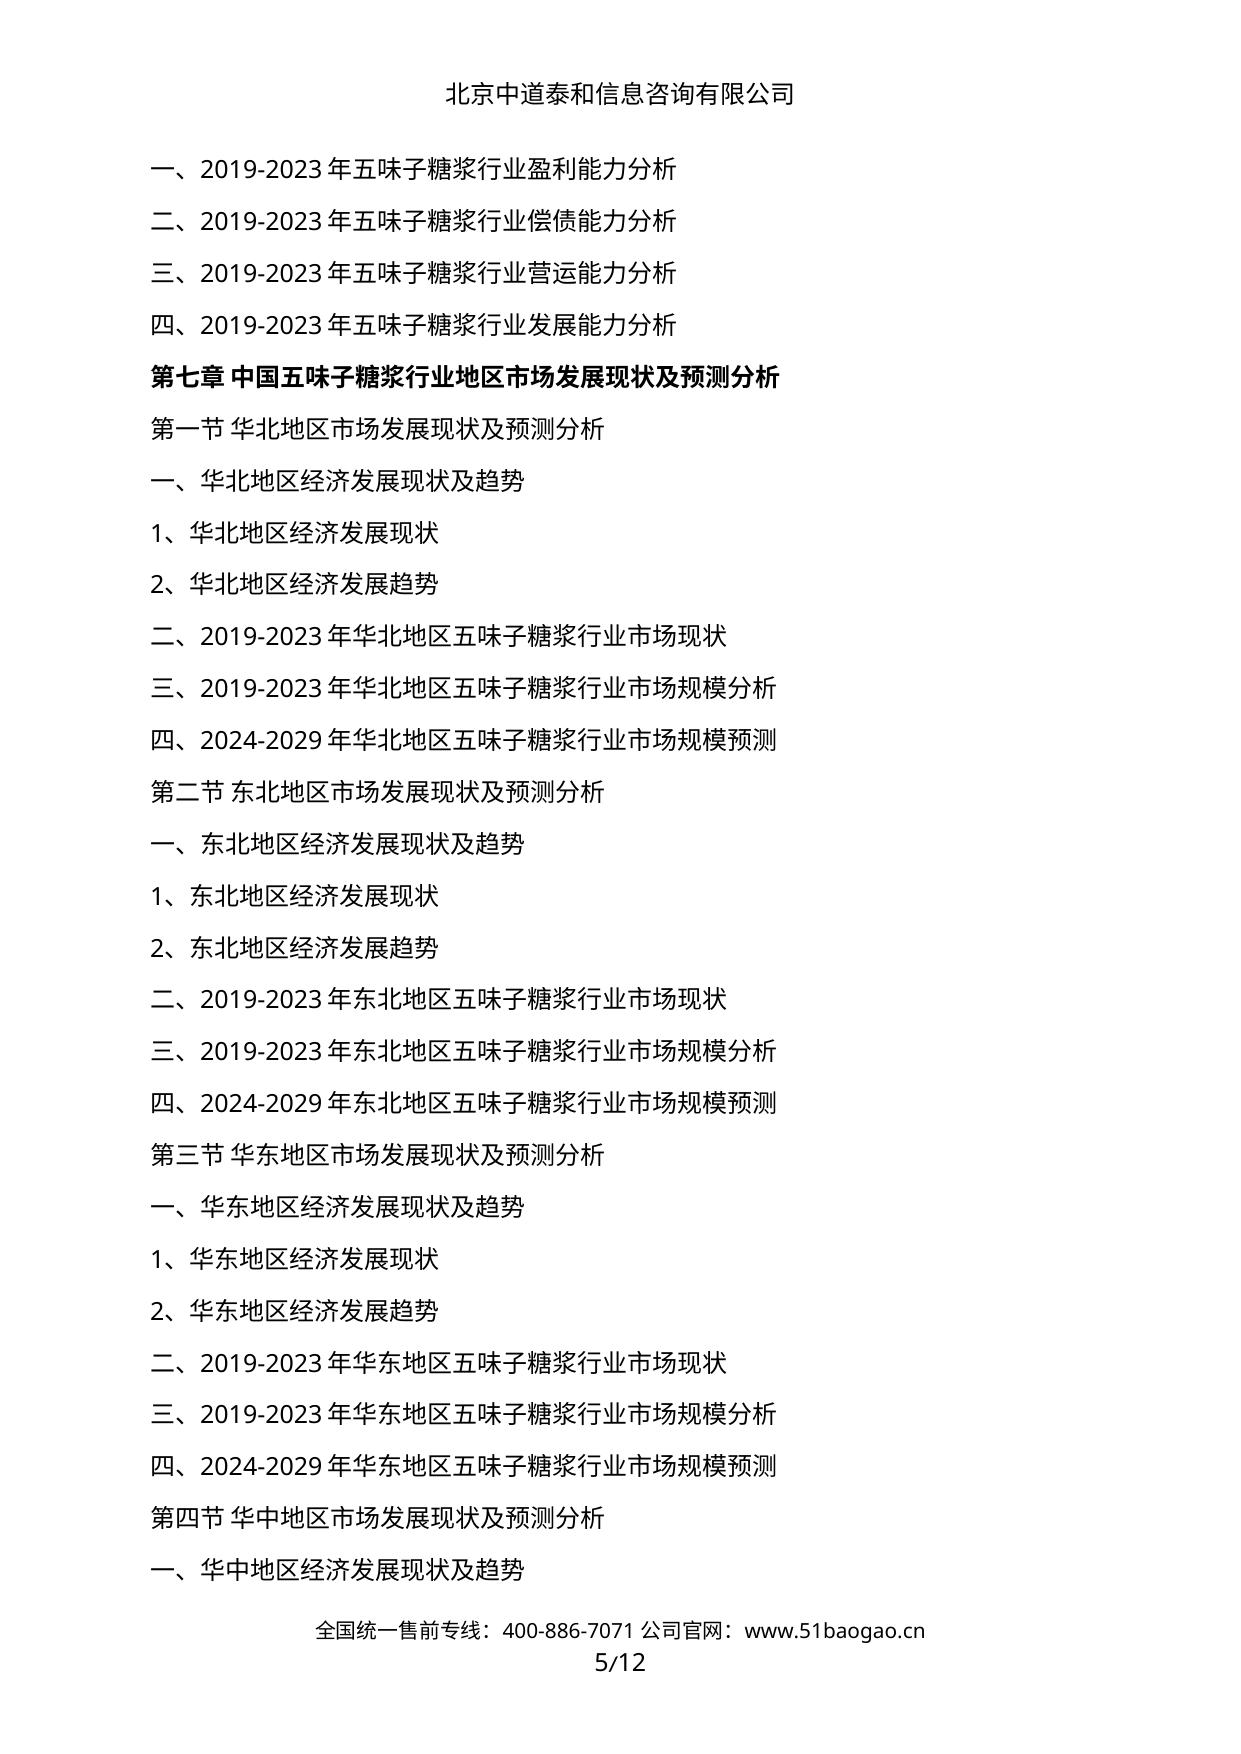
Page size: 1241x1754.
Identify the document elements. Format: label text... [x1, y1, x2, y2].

text 2、华北地区经济发展趋势 [150, 565, 1090, 601]
text 一、2019-2023年五味子糖浆行业盈利能力分析 [150, 150, 1090, 186]
text 三、2019-2023年华东地区五味子糖浆行业市场规模分析 [150, 1395, 1090, 1431]
text 四、2019-2023年五味子糖浆行业发展能力分析 [150, 306, 1090, 342]
text 2、东北地区经济发展趋势 [150, 928, 1090, 964]
text 第七章 中国五味子糖浆行业地区市场发展现状及预测分析 [150, 357, 1090, 394]
text 四、2024-2029年华东地区五味子糖浆行业市场规模预测 [150, 1447, 1090, 1483]
text 第三节 华东地区市场发展现状及预测分析 [150, 1136, 1090, 1172]
text 2、华东地区经济发展趋势 [150, 1291, 1090, 1327]
text 1、华北地区经济发展现状 [150, 513, 1090, 549]
text 第四节 华中地区市场发展现状及预测分析 [150, 1499, 1090, 1535]
text 1、华东地区经济发展现状 [150, 1239, 1090, 1276]
text 一、东北地区经济发展现状及趋势 [150, 824, 1090, 861]
text 第二节 东北地区市场发展现状及预测分析 [150, 772, 1090, 809]
text 二、2019-2023年华北地区五味子糖浆行业市场现状 [150, 617, 1090, 653]
text 四、2024-2029年东北地区五味子糖浆行业市场规模预测 [150, 1084, 1090, 1120]
text 一、华北地区经济发展现状及趋势 [150, 461, 1090, 497]
text 三、2019-2023年东北地区五味子糖浆行业市场规模分析 [150, 1032, 1090, 1068]
text 三、2019-2023年华北地区五味子糖浆行业市场规模分析 [150, 669, 1090, 705]
text 一、华东地区经济发展现状及趋势 [150, 1187, 1090, 1224]
text 四、2024-2029年华北地区五味子糖浆行业市场规模预测 [150, 721, 1090, 757]
text 三、2019-2023年五味子糖浆行业营运能力分析 [150, 254, 1090, 290]
text 1、东北地区经济发展现状 [150, 876, 1090, 912]
text 二、2019-2023年五味子糖浆行业偿债能力分析 [150, 202, 1090, 238]
text 一、华中地区经济发展现状及趋势 [150, 1551, 1090, 1587]
text 第一节 华北地区市场发展现状及预测分析 [150, 409, 1090, 446]
text 二、2019-2023年东北地区五味子糖浆行业市场现状 [150, 980, 1090, 1016]
text 二、2019-2023年华东地区五味子糖浆行业市场现状 [150, 1343, 1090, 1379]
